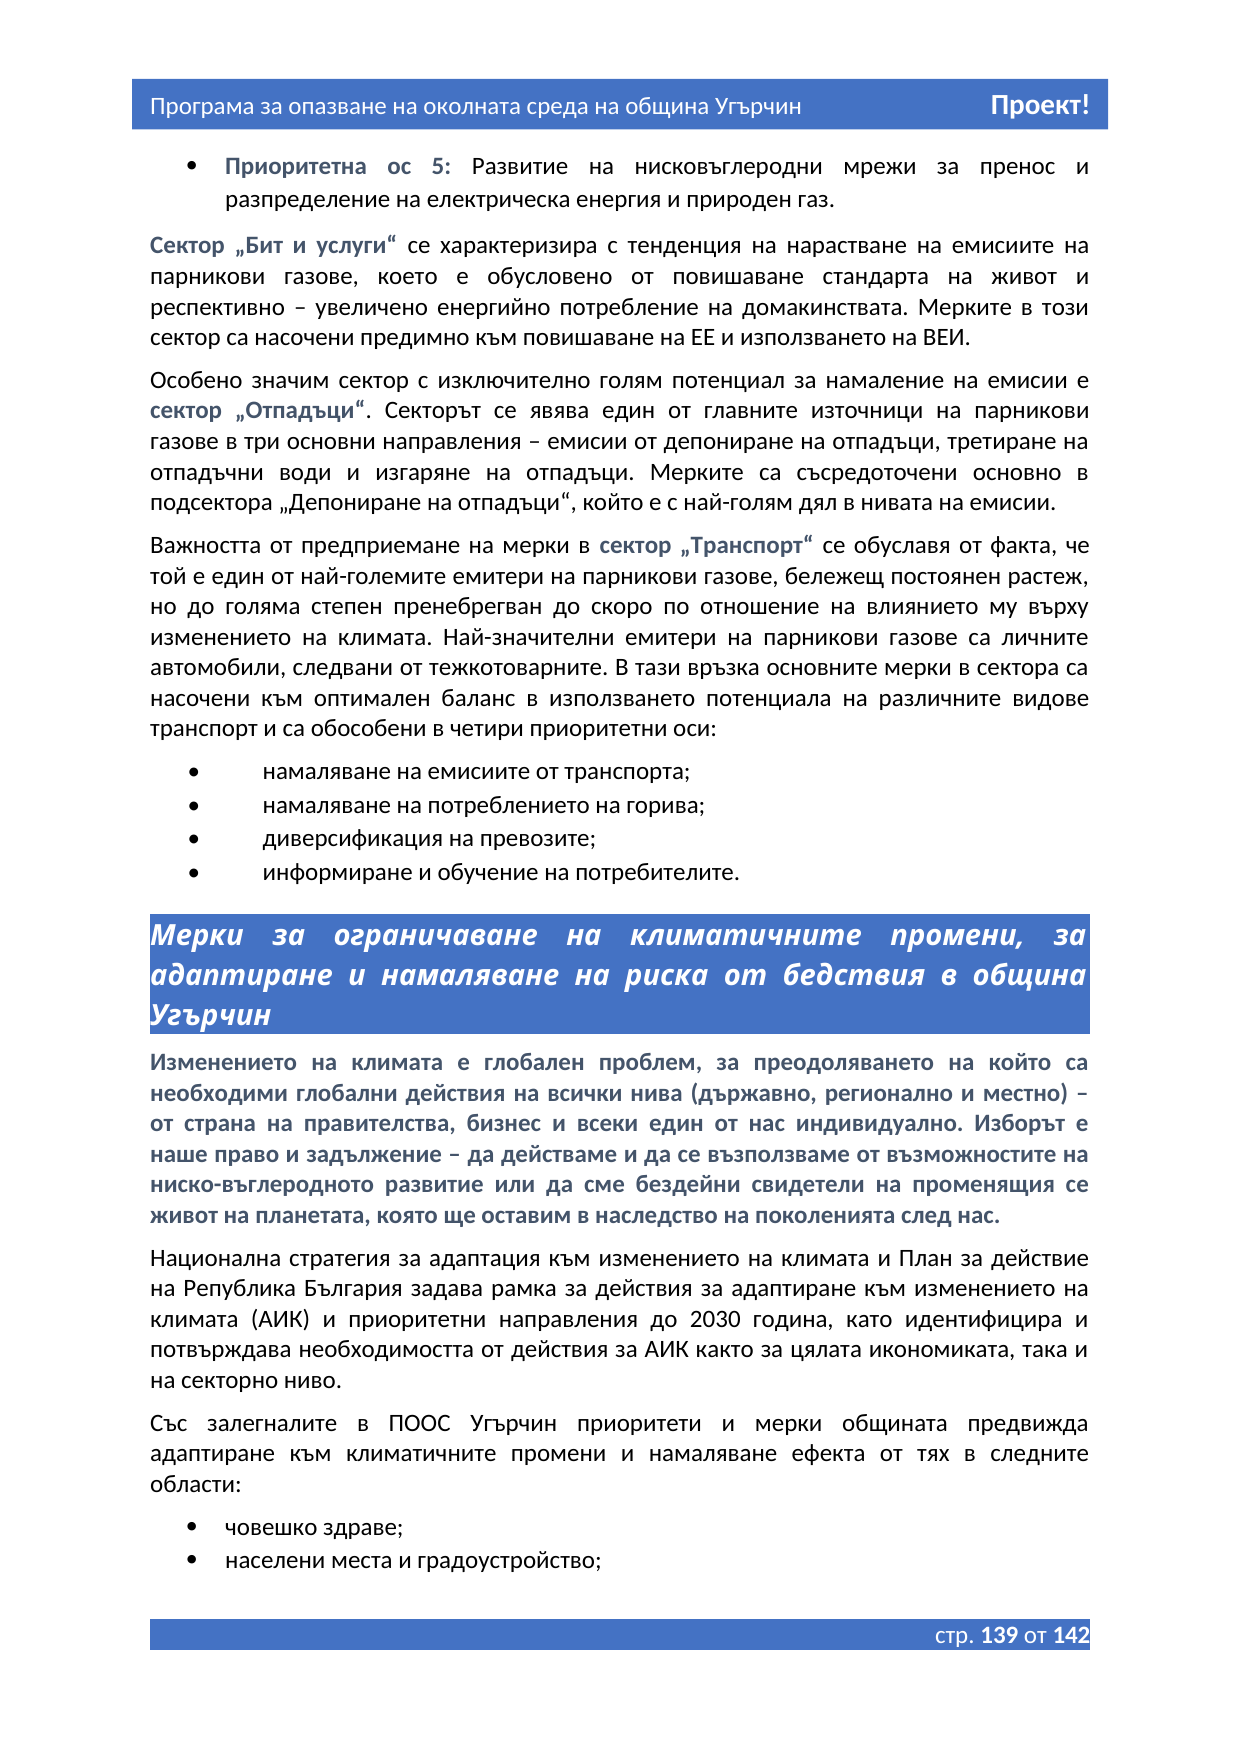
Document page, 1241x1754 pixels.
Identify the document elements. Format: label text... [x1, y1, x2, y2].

text Особено значим сектор с изключително голям потенциал за намаление на емисии е сектор „Отпадъци“. Секторът се явява един от главните източници на парникови газове в три основни направления – емисии от депониране на отпадъци, третиране на отпадъчни води и изгаряне на отпадъци. Мерките са съсредоточени основно в подсектора „Депониране на отпадъци“, който е с най-голям дял в нивата на емисии. [150, 364, 1090, 517]
list намаляване на потреблението на горива; [187, 789, 1090, 819]
text Изменението на климата е глобален проблем, за преодоляването на който са необходими глобални действия на всички нива (държавно, регионално и местно) – от страна на правителства, бизнес и всеки един от нас индивидуално. Изборът е наше право и задължение – да действаме и да се възползваме от възможностите на ниско-въглеродното развитие или да сме бездейни свидетели на променящия се живот на планетата, която ще оставим в наследство на поколенията след нас. [150, 1046, 1090, 1229]
text Важността от предприемане на мерки в сектор „Транспорт“ се обуславя от факта, че той е един от най-големите емитери на парникови газове, бележещ постоянен растеж, но до голяма степен пренебрегван до скоро по отношение на влиянието му върху изменението на климата. Най-значителни емитери на парникови газове са личните автомобили, следвани от тежкотоварните. В тази връзка основните мерки в сектора са насочени към оптимален баланс в използването потенциала на различните видове транспорт и са обособени в четири приоритетни оси: [150, 529, 1090, 743]
text Национална стратегия за адаптация към изменението на климата и План за действие на Република България задава рамка за действия за адаптиране към изменението на климата (АИК) и приоритетни направления до 2030 година, като идентифицира и потвърждава необходимостта от действия за АИК както за цялата икономиката, така и на секторно ниво. [150, 1242, 1090, 1394]
list населени места и градоустройство; [187, 1544, 1090, 1575]
text Сектор „Бит и услуги“ се характеризира с тенденция на нарастване на емисиите на парникови газове, което е обусловено от повишаване стандарта на живот и респективно – увеличено енергийно потребление на домакинствата. Мерките в този сектор са насочени предимно към повишаване на ЕЕ и използването на ВЕИ. [150, 229, 1090, 352]
list намаляване на емисиите от транспорта; [187, 755, 1090, 786]
list човешко здраве; [187, 1511, 1090, 1541]
list Приоритетна ос 5: Развитие на нисковъглеродни мрежи за пренос и разпределение на електрическа енергия и природен газ. [187, 150, 1090, 214]
subtitle Мерки за ограничаване на климатичните промени, за адаптиране и намаляване на риска от бедствия в община Угърчин [150, 914, 1090, 1034]
text Със залегналите в ПООС Угърчин приоритети и мерки общината предвижда адаптиране към климатичните промени и намаляване ефекта от тях в следните области: [150, 1407, 1090, 1498]
list информиране и обучение на потребителите. [187, 856, 1090, 887]
list диверсификация на превозите; [187, 822, 1090, 853]
